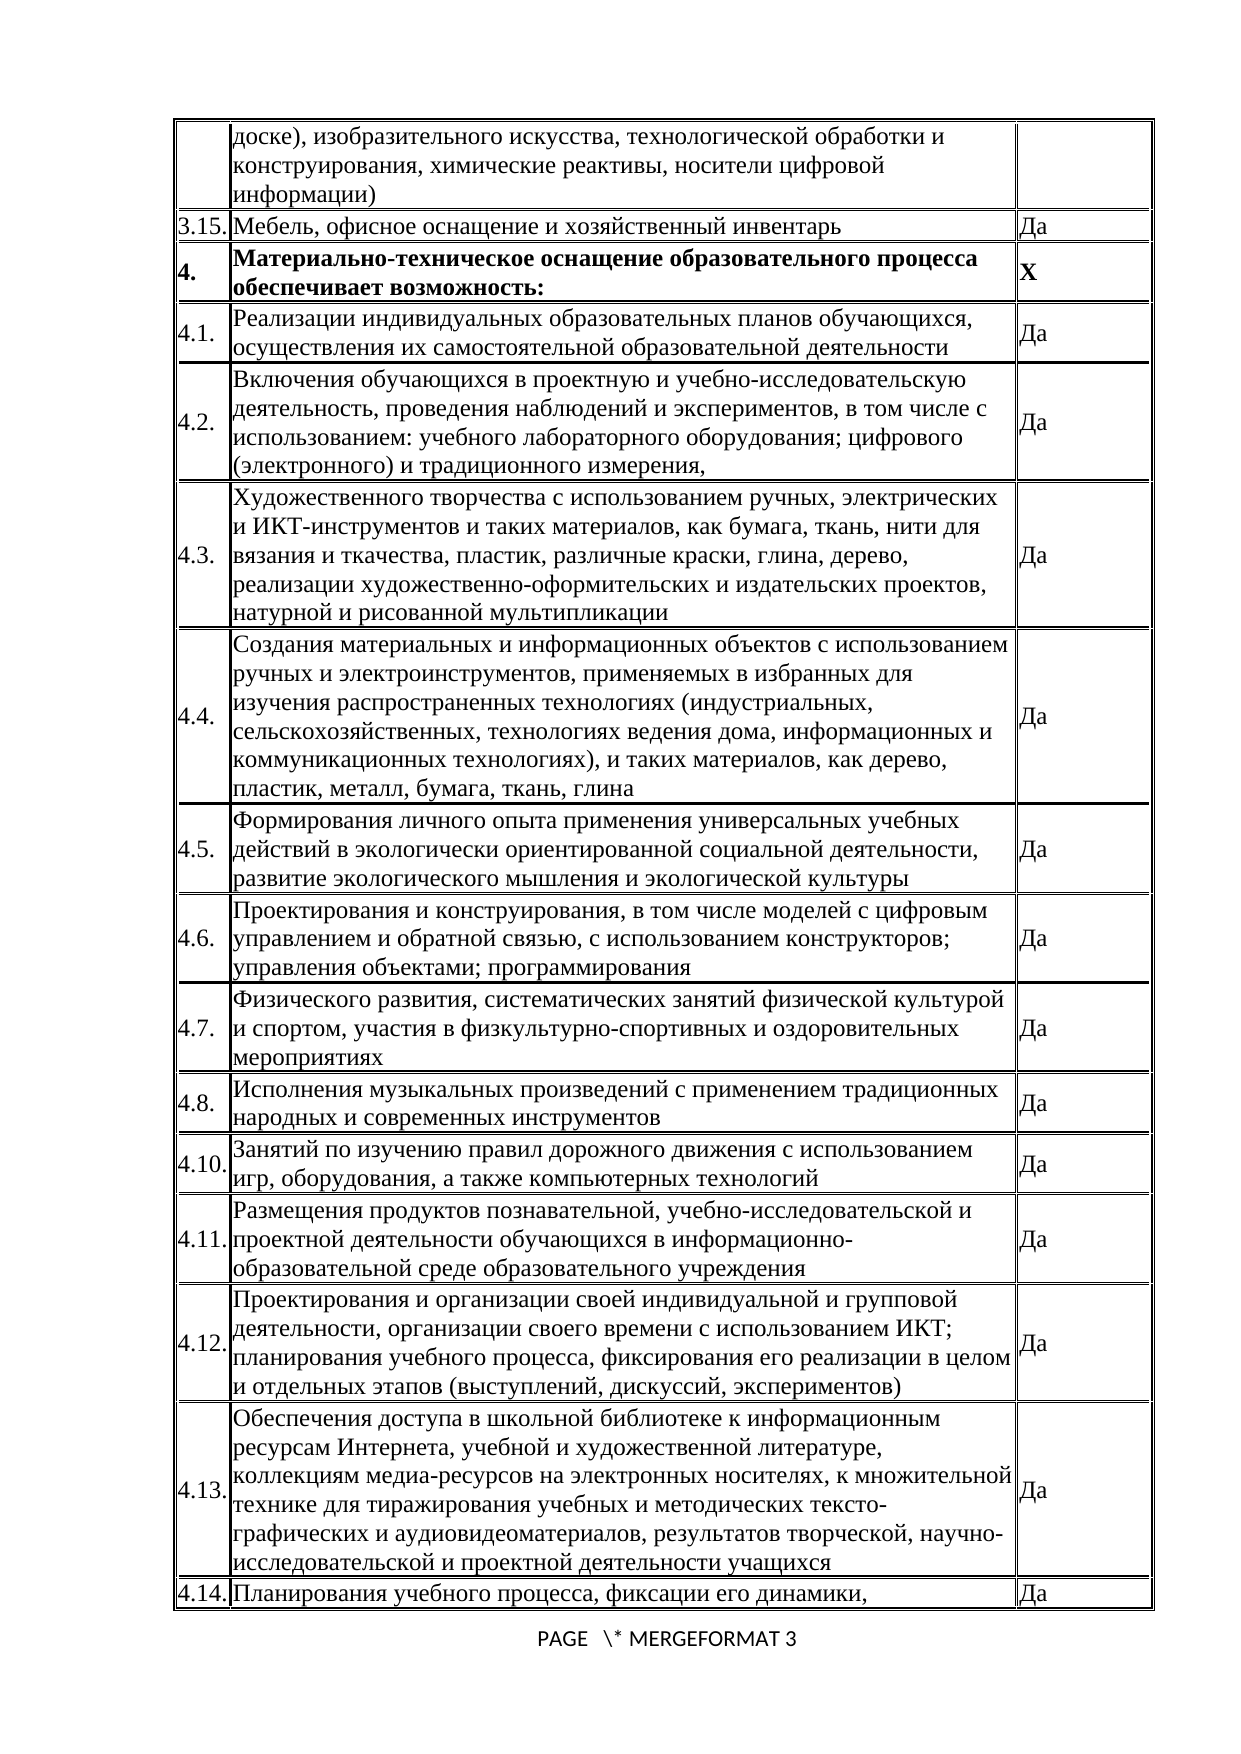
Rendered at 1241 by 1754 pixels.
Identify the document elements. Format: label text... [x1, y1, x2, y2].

table_cell 4.13. [177, 1400, 229, 1575]
table_cell 4.11. [175, 1192, 230, 1281]
table_cell 4.3. [177, 479, 229, 626]
table_cell Реализации индивидуальных образовательных планов обучающихся, осуществления их самостоятельной образовательной деятельности [232, 304, 1015, 361]
table_cell Занятий по изучению правил дорожного движения с использованием игр, оборудования, а также компьютерных технологий [232, 1135, 1015, 1192]
table_cell Да [1017, 122, 1151, 208]
table_cell Размещения продуктов познавательной, учебно-исследовательской и проектной деятельности обучающихся в информационно-образовательной среде образовательного учреждения [232, 1195, 1015, 1281]
table_cell 3.14. [177, 122, 230, 208]
table_cell Да [1018, 1281, 1152, 1399]
table_cell Исполнения музыкальных произведений с применением традиционных народных и современных инструментов [232, 1074, 1015, 1131]
table_cell Да [1017, 1192, 1153, 1281]
table_cell Да [1018, 300, 1152, 361]
table_cell Х [1018, 240, 1152, 300]
table_cell Да [1018, 1400, 1152, 1575]
table_cell 4.10. [177, 1131, 229, 1192]
table_cell Да [1018, 891, 1152, 981]
table_cell Физического развития, систематических занятий физической культурой и спортом, участия в физкультурно-спортивных и оздоровительных мероприятиях [232, 984, 1015, 1070]
table_cell Включения обучающихся в проектную и учебно-исследовательскую деятельность, проведения наблюдений и экспериментов, в том числе с использованием: учебного лабораторного оборудования; цифрового (электронного) и традиционного измерения, [232, 364, 1015, 479]
table_cell 4.14. [177, 1575, 230, 1607]
table_cell Да [1017, 208, 1153, 239]
table_cell 4.7. [177, 981, 229, 1070]
table_cell Да [1017, 1575, 1152, 1607]
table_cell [230, 122, 1017, 208]
table_cell Да [1018, 1070, 1152, 1131]
table_cell 4.8. [177, 1070, 229, 1131]
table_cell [230, 1579, 1017, 1607]
table_cell Создания материальных и информационных объектов с использованием ручных и электроинструментов, применяемых в избранных для изучения распространенных технологиях (индустриальных, сельскохозяйственных, технологиях ведения дома, информационных и коммуникационных технологиях), и таких материалов, как дерево, пластик, металл, бумага, ткань, глина [232, 630, 1015, 802]
table_cell Проектирования и организации своей индивидуальной и групповой деятельности, организации своего времени с использованием ИКТ; планирования учебного процесса, фиксирования его реализации в целом и отдельных этапов (выступлений, дискуссий, экспериментов) [232, 1285, 1015, 1399]
table_cell Да [1018, 981, 1151, 1070]
table_cell Материально-техническое оснащение образовательного процесса обеспечивает возможность: [232, 243, 1015, 300]
table_cell 4.1. [177, 300, 229, 361]
table_cell Формирования личного опыта применения универсальных учебных действий в экологически ориентированной социальной деятельности, развитие экологического мышления и экологической культуры [232, 805, 1015, 891]
table_cell Художественного творчества с использованием ручных, электрических и ИКТ-инструментов и таких материалов, как бумага, ткань, нити для вязания и ткачества, пластик, различные краски, глина, дерево, реализации художественно-оформительских и издательских проектов, натурной и рисованной мультипликации [232, 483, 1015, 626]
table_cell 4.12. [177, 1281, 229, 1399]
table_cell 4. [177, 240, 229, 300]
table_cell Да [1018, 1131, 1152, 1192]
table_cell 3.15. [175, 208, 230, 239]
table_cell Проектирования и конструирования, в том числе моделей с цифровым управлением и обратной связью, с использованием конструкторов; управления объектами; программирования [232, 895, 1015, 981]
table_cell 4.5. [177, 802, 229, 891]
table_cell Обеспечения доступа в школьной библиотеке к информационным ресурсам Интернета, учебной и художественной литературе, коллекциям медиа-ресурсов на электронных носителях, к множительной технике для тиражирования учебных и методических тексто-графических и аудиовидеоматериалов, результатов творческой, научно-исследовательской и проектной деятельности учащихся [232, 1403, 1015, 1575]
table_cell Да [1018, 361, 1151, 479]
table_cell Да [1018, 802, 1151, 891]
table_cell Мебель, офисное оснащение и хозяйственный инвентарь [232, 211, 1015, 239]
table_cell 4.2. [177, 361, 229, 479]
table_cell 4.4. [177, 626, 229, 802]
table_cell Да [1018, 479, 1152, 626]
table_cell 4.6. [177, 891, 229, 981]
table_cell Да [1018, 626, 1152, 802]
